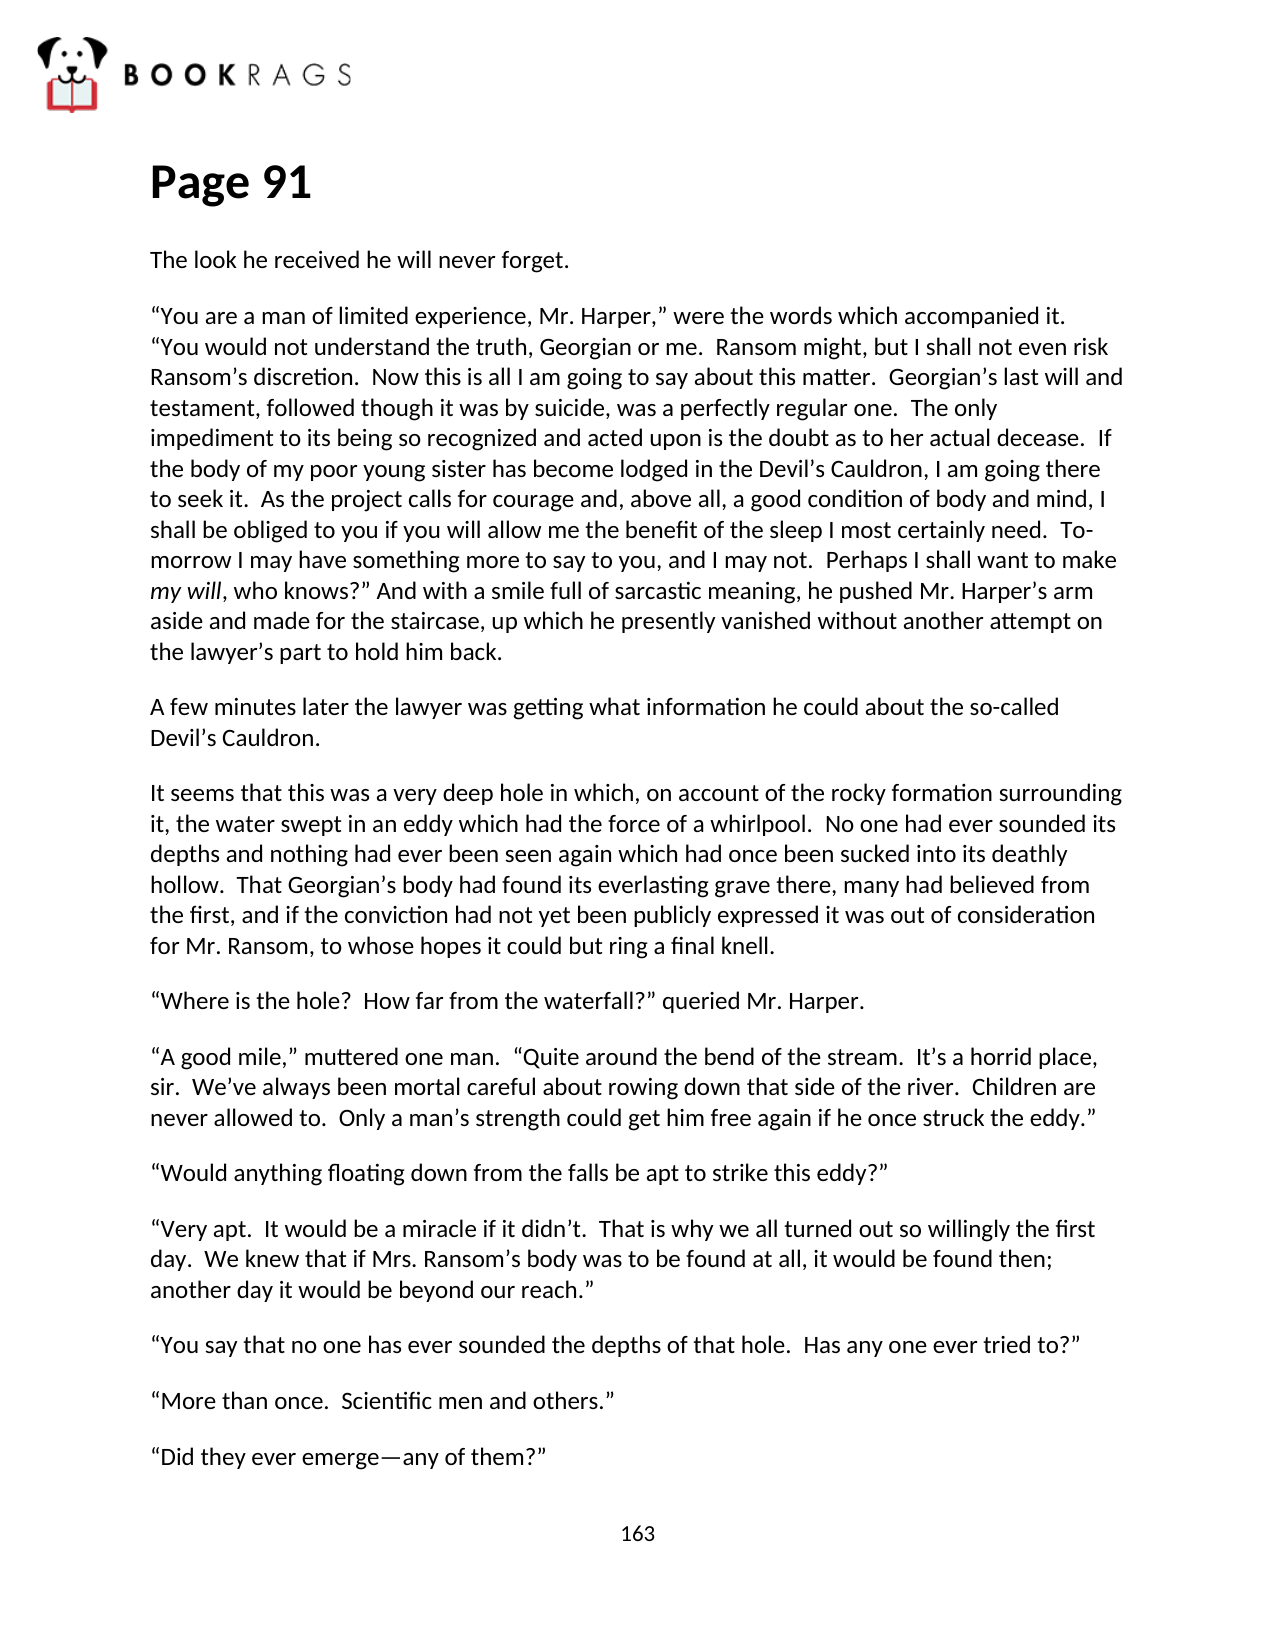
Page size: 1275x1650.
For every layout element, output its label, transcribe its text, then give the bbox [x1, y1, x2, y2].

text “A good mile,” muttered one man. “Quite around the bend of the stream. It’s a horrid place, sir. We’ve always been mortal careful about rowing down that side of the river. Children are never allowed to. Only a man’s strength could get him free again if he once struck the eddy.” [150, 1041, 1125, 1133]
text “Would anything floating down from the falls be apt to strike this eddy?” [150, 1158, 1125, 1188]
text It seems that this was a very deep hole in which, on account of the rocky formation surrounding it, the water swept in an eddy which had the force of a whirlpool. No one had ever sounded its depths and nothing had ever been seen again which had once been sucked into its deathly hollow. That Georgian’s body had found its everlasting grave there, many had believed from the first, and if the conviction had not yet been publicly expressed it was out of consideration for Mr. Ransom, to whose hopes it could but ring a final knell. [150, 777, 1125, 961]
text “You say that no one has ever sounded the depths of that hole. Has any one ever tried to?” [150, 1330, 1125, 1360]
text Page 91 [150, 150, 1125, 211]
text “Very apt. It would be a miracle if it didn’t. That is why we all turned out so willingly the first day. We knew that if Mrs. Ransom’s body was to be found at all, it would be found then; another day it would be beyond our reach.” [150, 1213, 1125, 1305]
text “Did they ever emerge—­any of them?” [150, 1441, 1125, 1471]
text The look he received he will never forget. [150, 244, 1125, 275]
text “Where is the hole? How far from the waterfall?” queried Mr. Harper. [150, 986, 1125, 1016]
text “More than once. Scientific men and others.” [150, 1385, 1125, 1416]
picture [37, 37, 351, 113]
text “You are a man of limited experience, Mr. Harper,” were the words which accompanied it. “You would not understand the truth, Georgian or me. Ransom might, but I shall not even risk Ransom’s discretion. Now this is all I am going to say about this matter. Georgian’s last will and testament, followed though it was by suicide, was a perfectly regular one. The only impediment to its being so recognized and acted upon is the doubt as to her actual decease. If the body of my poor young sister has become lodged in the Devil’s Cauldron, I am going there to seek it. As the project calls for courage and, above all, a good condition of body and mind, I shall be obliged to you if you will allow me the benefit of the sleep I most certainly need. To-morrow I may have something more to say to you, and I may not. Perhaps I shall want to make my will, who knows?” And with a smile full of sarcastic meaning, he pushed Mr. Harper’s arm aside and made for the staircase, up which he presently vanished without another attempt on the lawyer’s part to hold him back. [150, 300, 1125, 666]
text A few minutes later the lawyer was getting what information he could about the so-called Devil’s Cauldron. [150, 691, 1125, 752]
